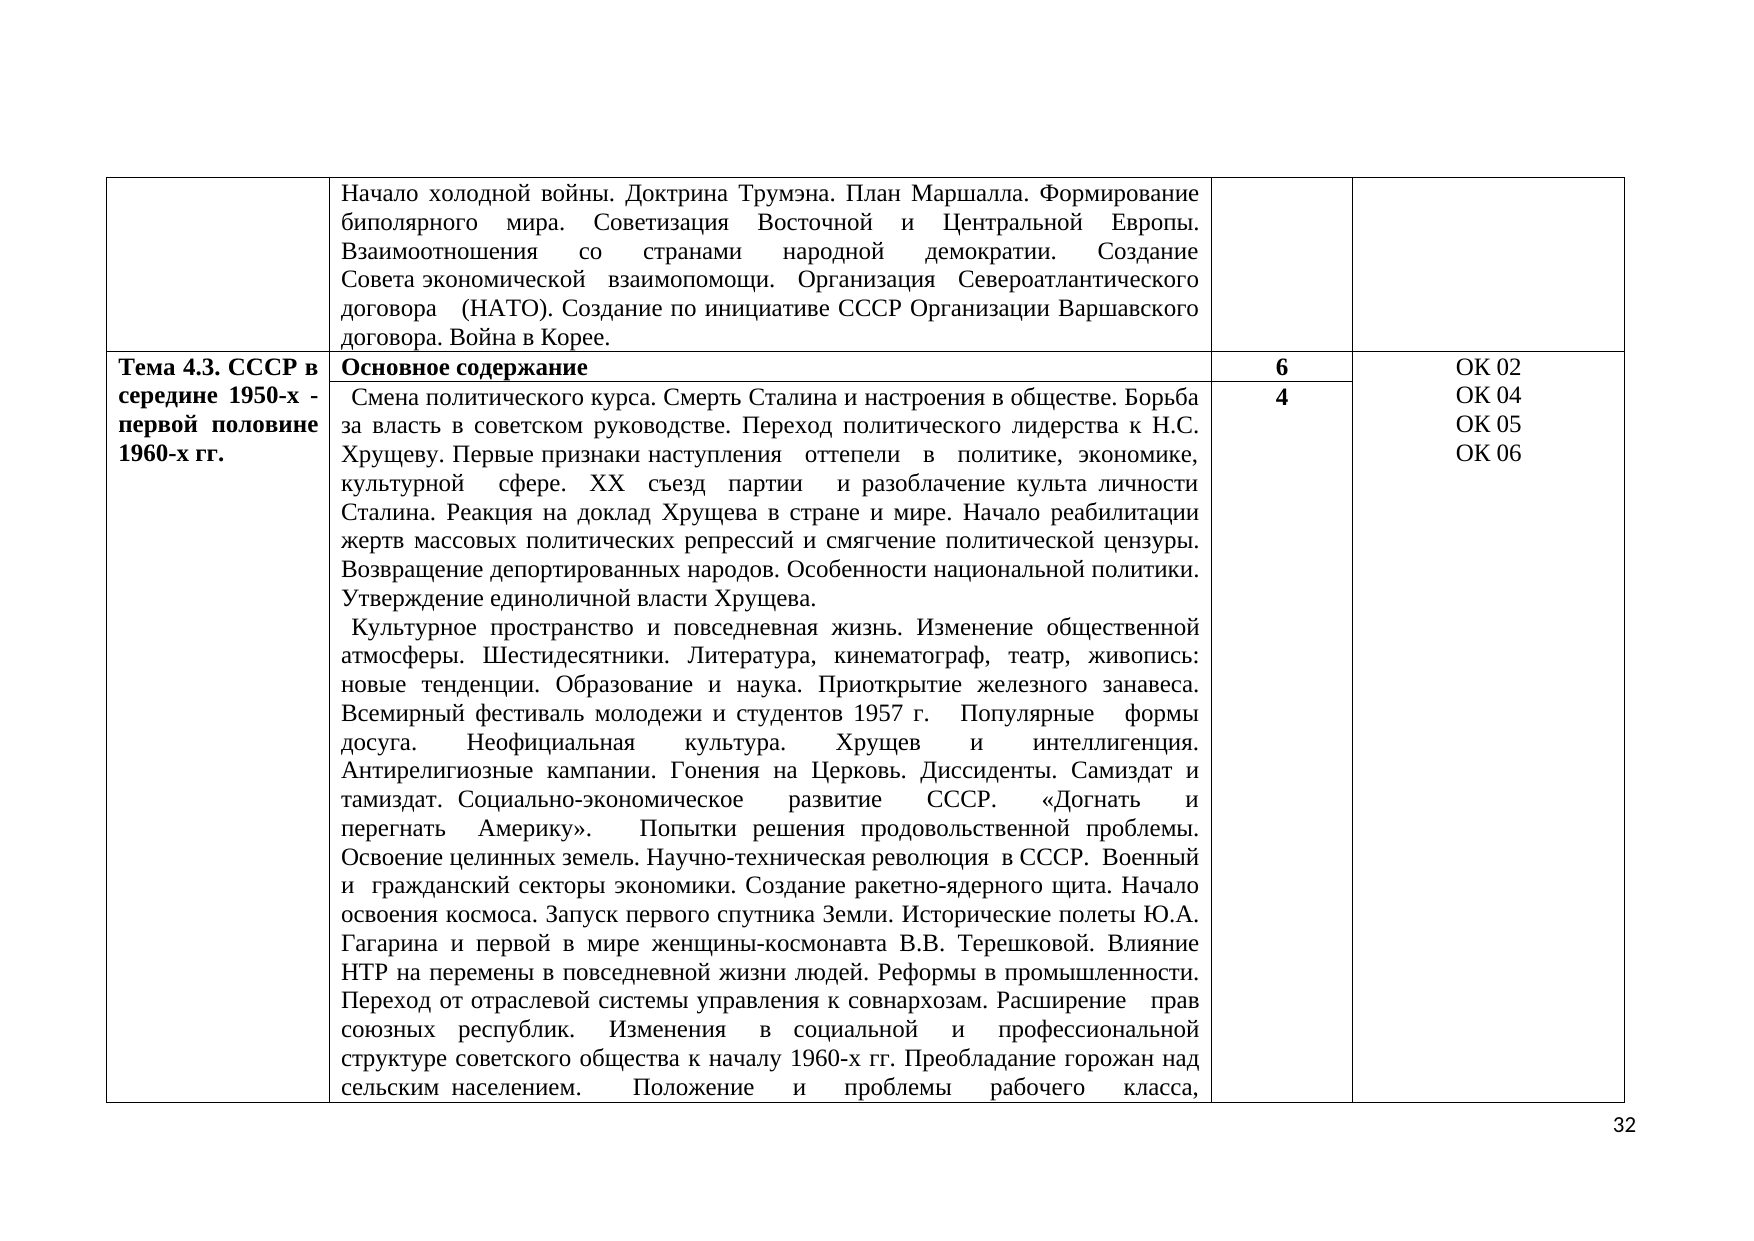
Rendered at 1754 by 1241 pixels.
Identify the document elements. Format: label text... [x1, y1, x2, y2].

table_cell 2 [1212, 178, 1352, 351]
table_cell ОК 02 ОК 04 ОК 05 ОК 06 [1353, 352, 1624, 1102]
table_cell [330, 382, 1211, 1102]
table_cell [330, 178, 1211, 351]
table_cell Основное содержание [330, 352, 1211, 381]
table_cell 4 [1212, 382, 1352, 1102]
table_cell Тема 4.3. СССР в середине 1950-х - первой половине 1960-х гг. [107, 352, 329, 1102]
table_cell 6 [1212, 352, 1352, 381]
